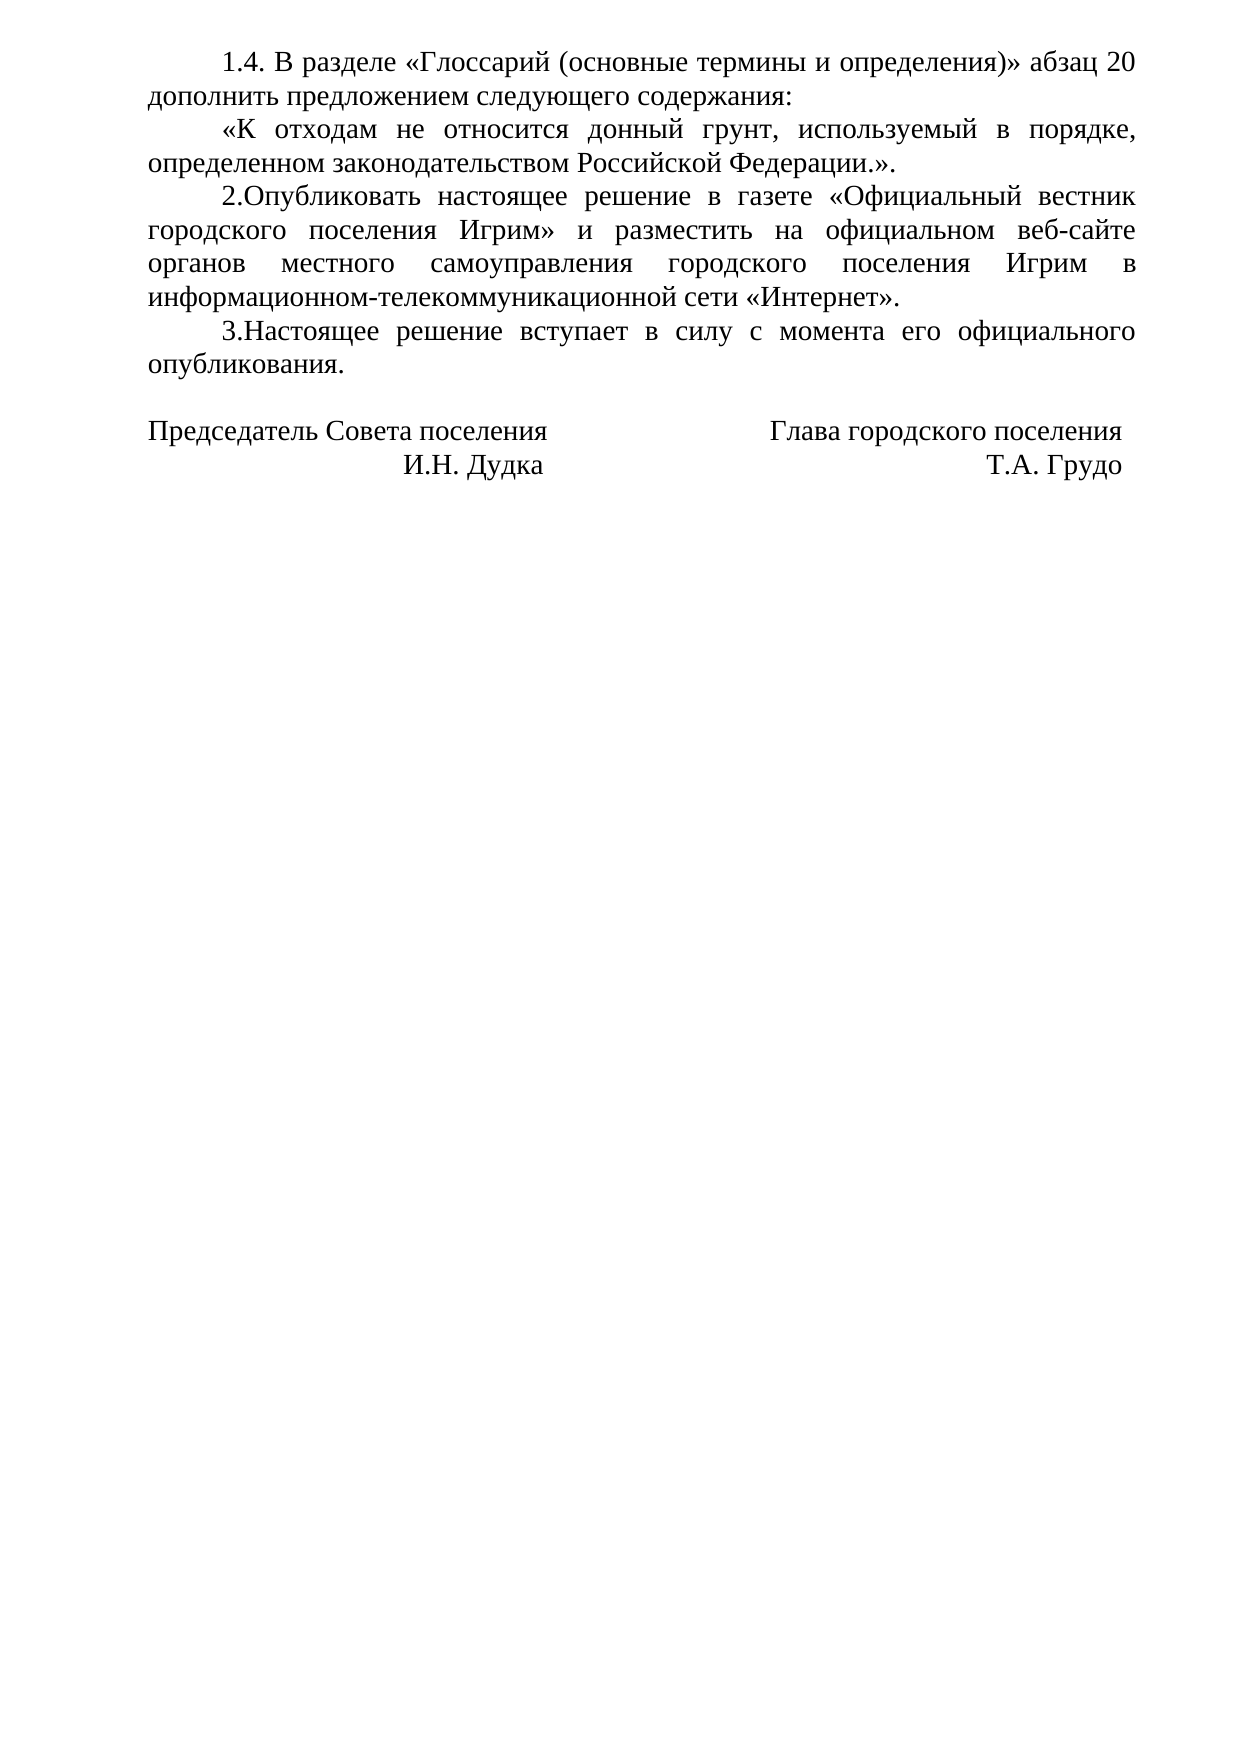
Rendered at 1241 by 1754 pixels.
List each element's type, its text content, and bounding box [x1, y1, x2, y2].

text «К отходам не относится донный грунт, используемый в порядке, определенном законодательством Российской Федерации.». [148, 111, 1137, 178]
text 1.4. В разделе «Глоссарий (основные термины и определения)» абзац 20 дополнить предложением следующего содержания: [148, 44, 1137, 111]
text 3.Настоящее решение вступает в силу с момента его официального опубликования. [148, 313, 1137, 380]
table_header Глава городского поселения Т.А. Грудо [650, 413, 1133, 543]
table_header Председатель Совета поселения И.Н. Дудка [136, 413, 650, 543]
text 2.Опубликовать настоящее решение в газете «Официальный вестник городского поселения Игрим» и разместить на официальном веб-сайте органов местного самоуправления городского поселения Игрим в информационном-телекоммуникационной сети «Интернет». [148, 178, 1137, 313]
